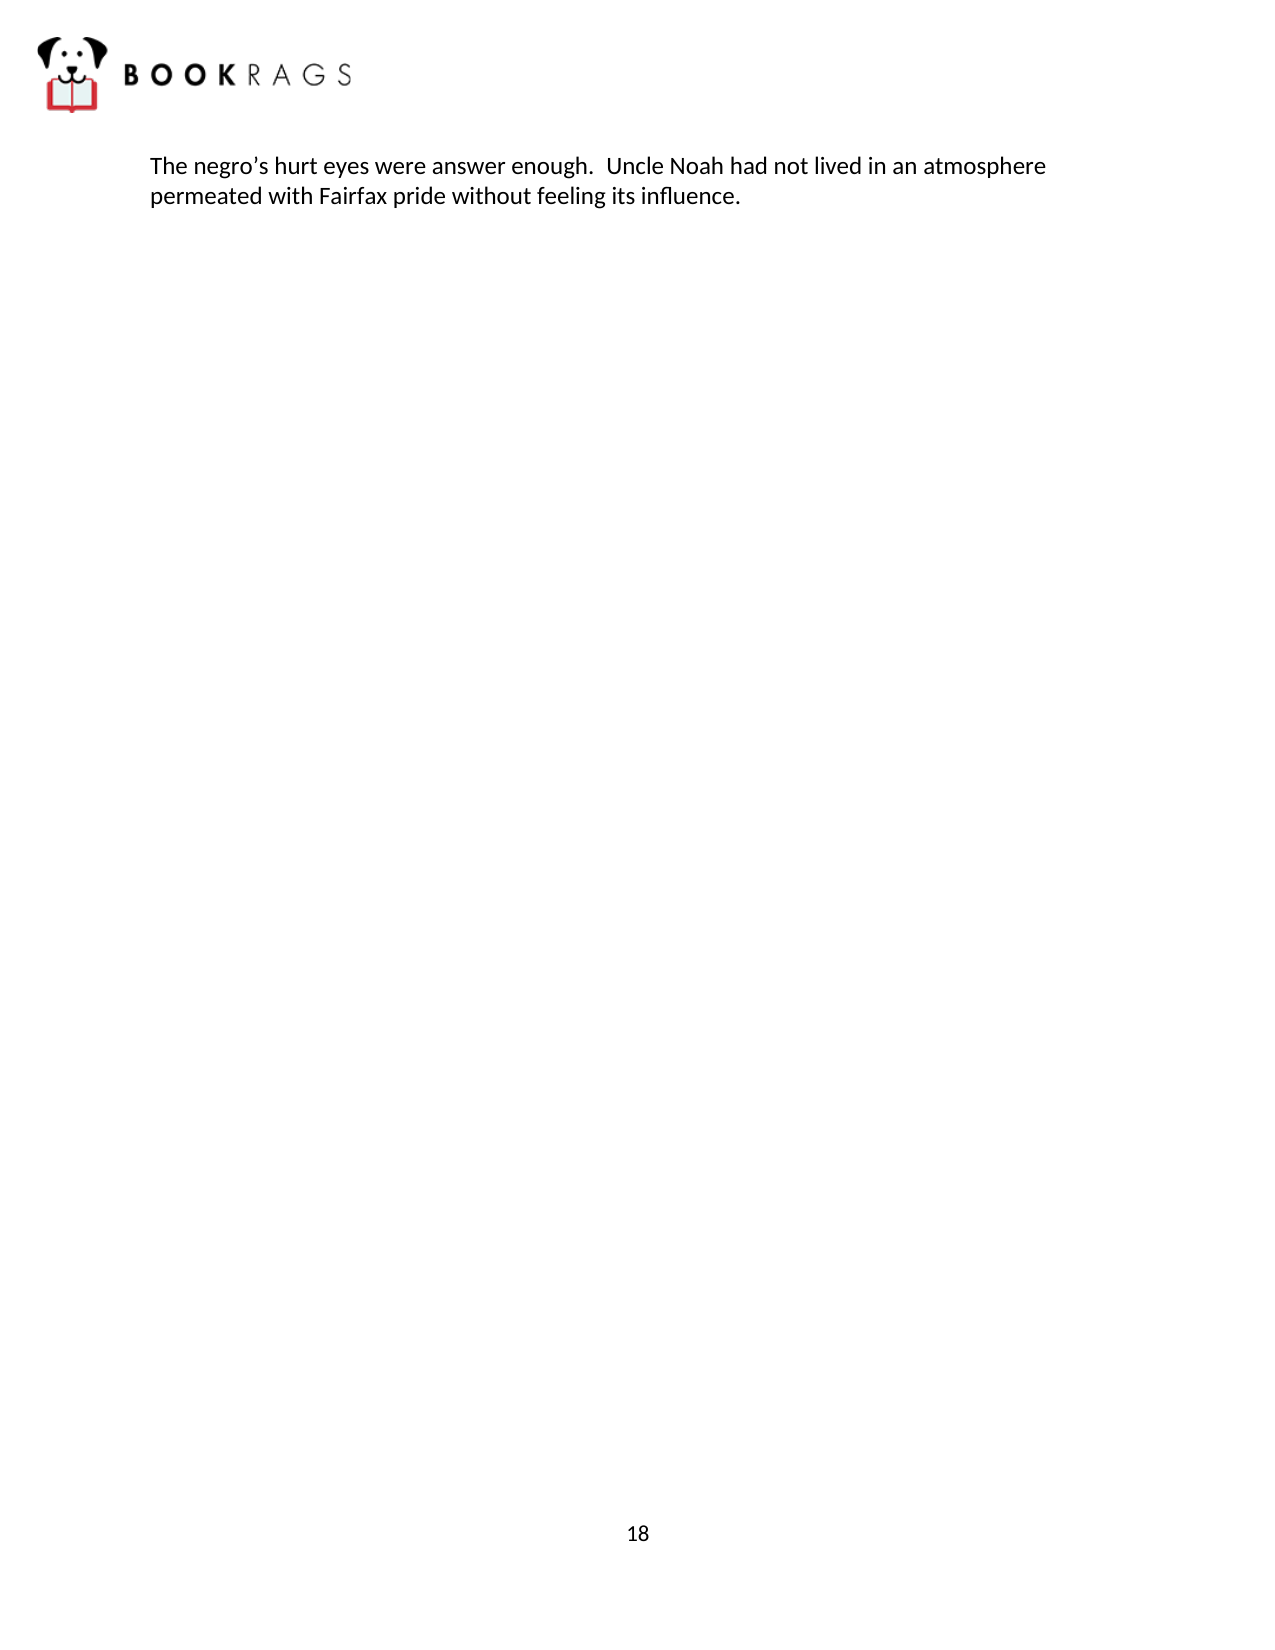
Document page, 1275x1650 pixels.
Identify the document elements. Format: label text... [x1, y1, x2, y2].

picture [37, 37, 351, 113]
text The negro’s hurt eyes were answer enough. Uncle Noah had not lived in an atmosphere permeated with Fairfax pride without feeling its influence. [150, 150, 1125, 211]
